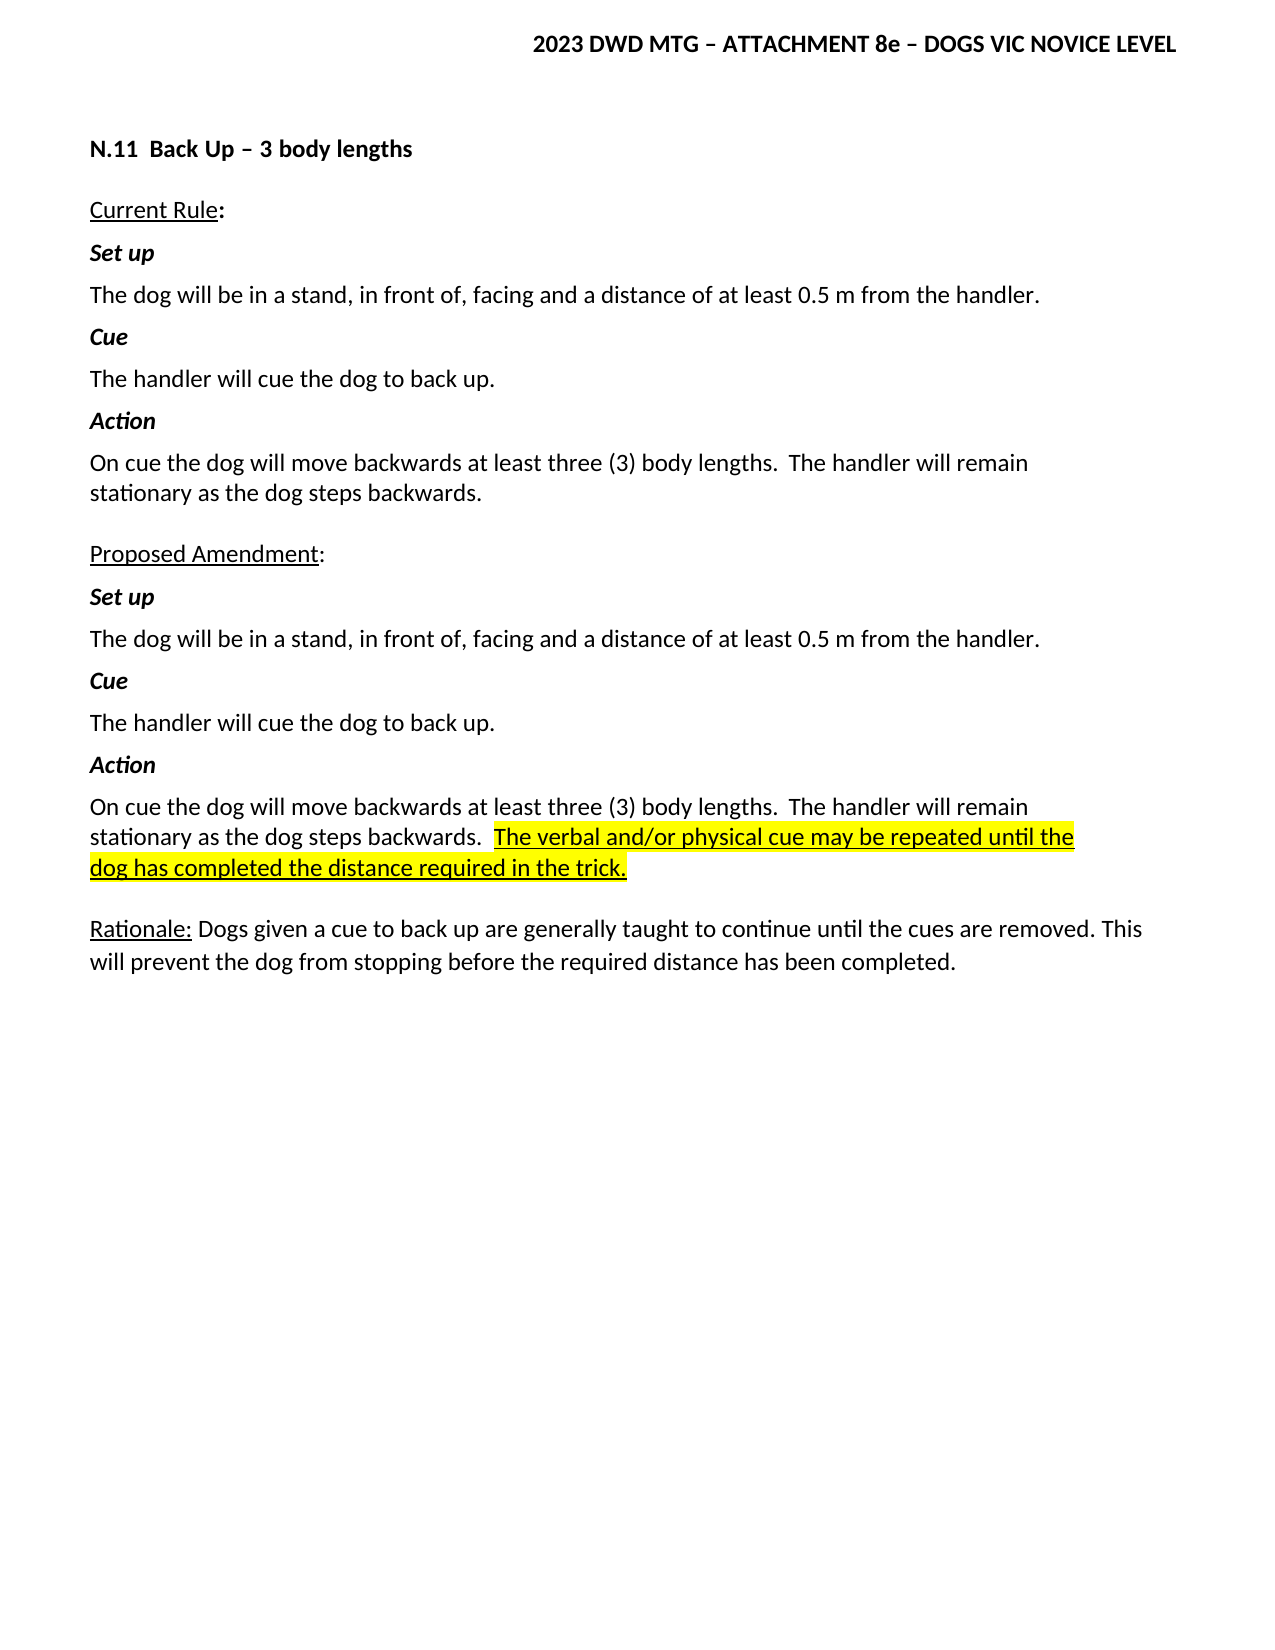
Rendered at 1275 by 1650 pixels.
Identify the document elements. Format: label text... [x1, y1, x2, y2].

text The handler will cue the dog to back up. [89, 363, 1179, 393]
subtitle Set up [89, 581, 1179, 611]
text The dog will be in a stand, in front of, facing and a distance of at least 0.5 m from the handler. [89, 623, 1179, 653]
text Rationale: Dogs given a cue to back up are generally taught to continue until the cues are removed. This will prevent the dog from stopping before the required distance has been completed. [89, 913, 1179, 976]
subtitle Set up [89, 237, 1179, 267]
subtitle Action [89, 749, 1179, 779]
text On cue the dog will move backwards at least three (3) body lengths. The handler will remain stationary as the dog steps backwards. [89, 447, 1077, 508]
text The dog will be in a stand, in front of, facing and a distance of at least 0.5 m from the handler. [89, 279, 1179, 309]
subtitle Cue [89, 665, 1179, 695]
subtitle N.11 Back Up – 3 body lengths [89, 133, 1179, 164]
text The handler will cue the dog to back up. [89, 707, 1179, 737]
text On cue the dog will move backwards at least three (3) body lengths. The handler will remain stationary as the dog steps backwards. The verbal and/or physical cue may be repeated until the dog has completed the distance required in the trick. [89, 791, 1077, 882]
subtitle Cue [89, 321, 1179, 351]
subtitle Action [89, 405, 1179, 435]
text Proposed Amendment: [89, 538, 1179, 569]
subtitle Current Rule: [89, 194, 1179, 225]
